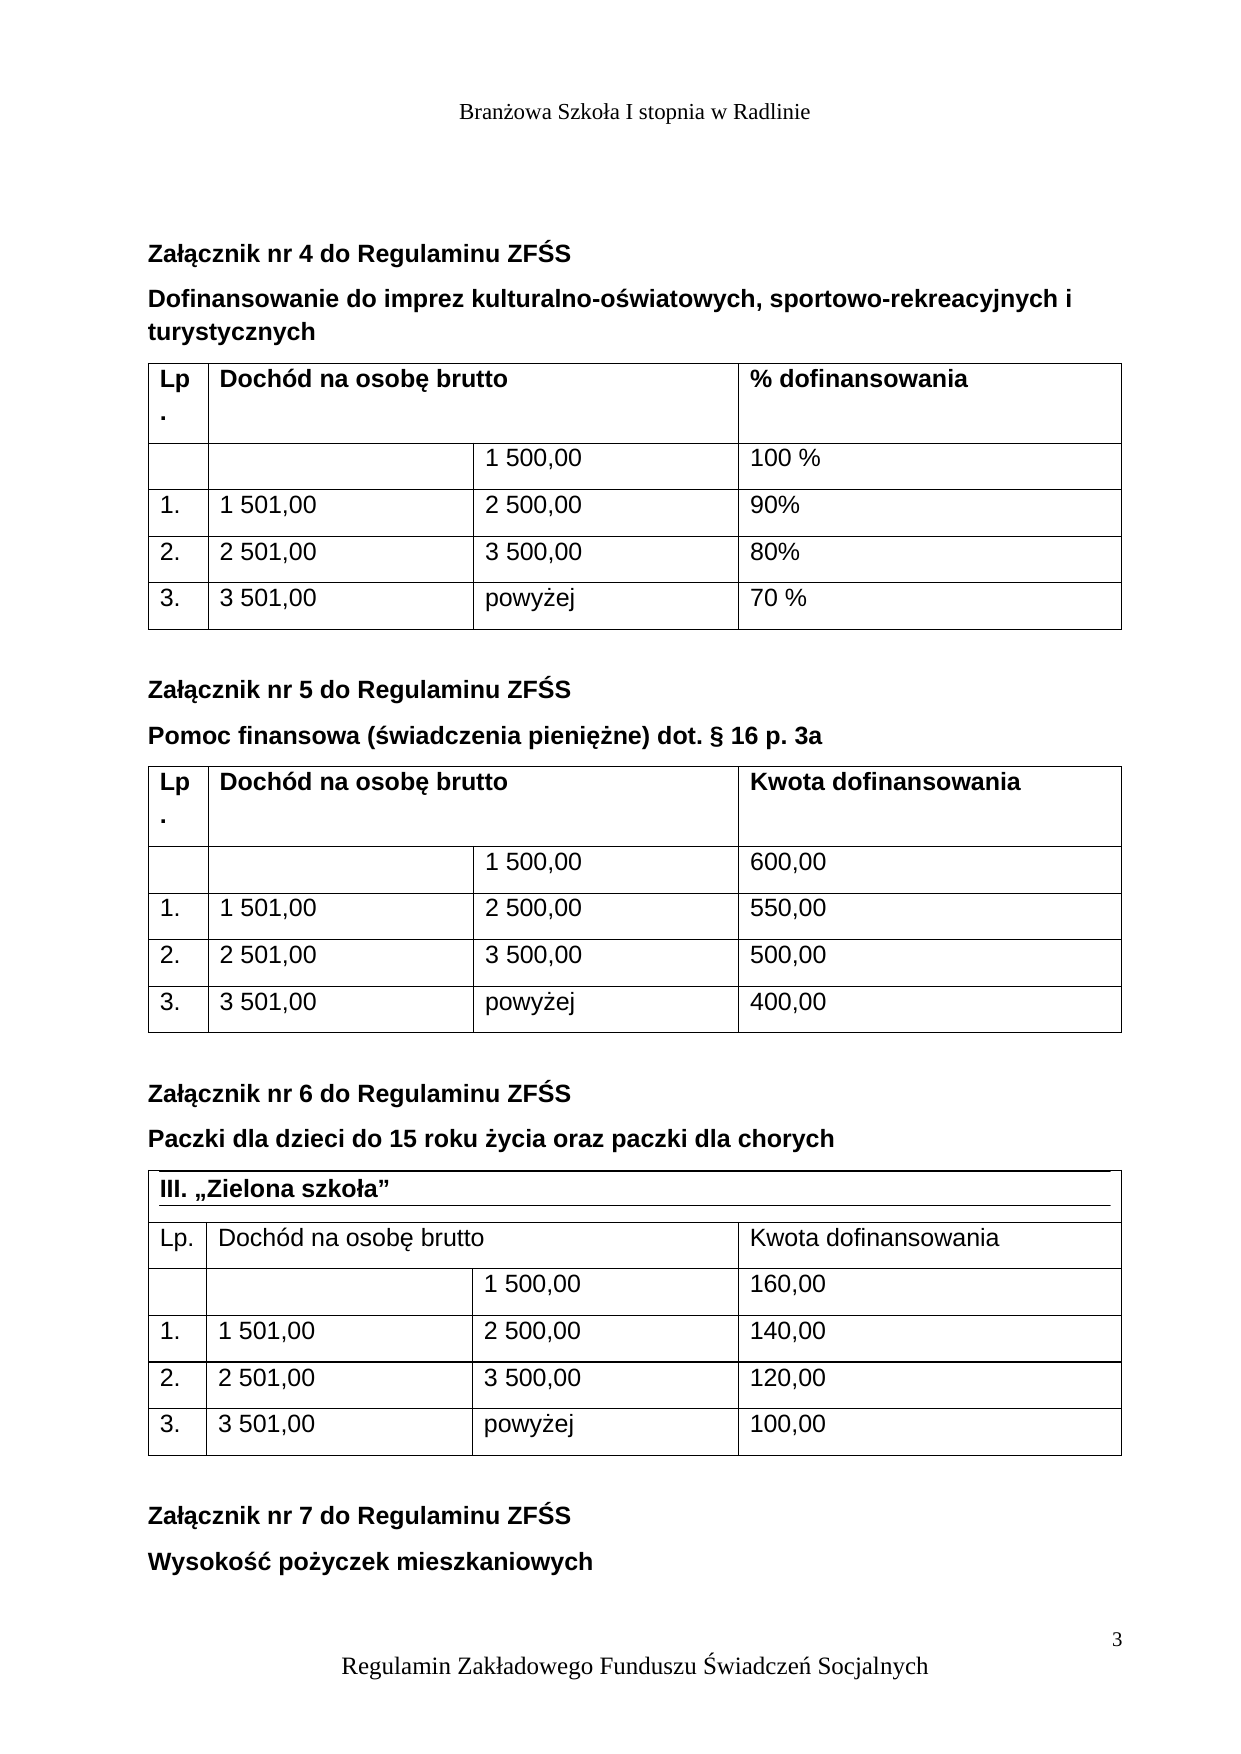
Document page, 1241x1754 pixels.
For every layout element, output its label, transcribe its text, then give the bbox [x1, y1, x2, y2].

table_cell 1 501,00 [209, 490, 473, 536]
table_cell 550,00 [739, 894, 1121, 939]
table_cell 160,00 [739, 1269, 1121, 1315]
table_cell 400,00 [739, 987, 1121, 1032]
table_cell 2 501,00 [209, 537, 473, 582]
table_cell 2. [149, 537, 208, 582]
table_cell 1 501,00 [207, 1316, 472, 1361]
table_header % dofinansowania [739, 364, 1121, 442]
table_cell 2 501,00 [209, 940, 473, 986]
table_cell 2 500,00 [473, 1316, 738, 1361]
table_cell 1. [149, 894, 208, 939]
table_cell 3 501,00 [209, 583, 473, 629]
text Dofinansowanie do imprez kulturalno-oświatowych, sportowo-rekreacyjnych i turystycznych [148, 284, 1122, 346]
table_header Kwota dofinansowania [739, 767, 1121, 846]
text Załącznik nr 6 do Regulaminu ZFŚS [148, 1079, 1122, 1107]
table_cell 80% [739, 537, 1121, 582]
table_cell 2 500,00 [474, 490, 738, 536]
table_header III. „Zielona szkoła” [149, 1171, 1121, 1222]
text Wysokość pożyczek mieszkaniowych [148, 1547, 1122, 1575]
table_cell 140,00 [739, 1316, 1121, 1361]
table_cell 70 % [739, 583, 1121, 629]
table_cell 2. [149, 1363, 206, 1408]
table_cell [149, 444, 208, 489]
table_cell 3 500,00 [473, 1363, 738, 1408]
table_cell 2 500,00 [474, 894, 738, 939]
table_cell 120,00 [739, 1363, 1121, 1408]
text Załącznik nr 4 do Regulaminu ZFŚS [148, 239, 1122, 267]
text Paczki dla dzieci do 15 roku życia oraz paczki dla chorych [148, 1124, 1122, 1153]
table_header Dochód na osobę brutto [209, 767, 738, 846]
table_cell 600,00 [739, 847, 1121, 892]
table_header Lp. [149, 767, 208, 846]
table_cell 3 500,00 [474, 940, 738, 986]
table_cell Lp. [149, 1223, 206, 1268]
table_cell 1 501,00 [209, 894, 473, 939]
table_cell 1. [149, 490, 208, 536]
table_cell 1 500,00 [473, 1269, 738, 1315]
table_cell 2 501,00 [207, 1363, 472, 1408]
table_cell 3. [149, 583, 208, 629]
table_cell Dochód na osobę brutto [207, 1223, 738, 1268]
table_cell 100 % [739, 444, 1121, 489]
table_cell 1 500,00 [474, 847, 738, 892]
text Załącznik nr 7 do Regulaminu ZFŚS [148, 1501, 1122, 1530]
table_cell 500,00 [739, 940, 1121, 986]
table_cell 90% [739, 490, 1121, 536]
table_cell [149, 1269, 206, 1315]
table_cell 3 501,00 [209, 987, 473, 1032]
table_header Lp. [149, 364, 208, 442]
table_cell 3 500,00 [474, 537, 738, 582]
table_cell 2. [149, 940, 208, 986]
table_cell powyżej [474, 583, 738, 629]
text Załącznik nr 5 do Regulaminu ZFŚS [148, 675, 1122, 704]
table_cell [209, 444, 473, 489]
table_cell [149, 847, 208, 892]
table_cell powyżej [474, 987, 738, 1032]
table_cell 3 501,00 [207, 1409, 472, 1454]
table_cell 1. [149, 1316, 206, 1361]
table_cell [207, 1269, 472, 1315]
table_cell [209, 847, 473, 892]
table_cell 3. [149, 987, 208, 1032]
table_cell 3. [149, 1409, 206, 1454]
table_header Dochód na osobę brutto [209, 364, 738, 442]
text Pomoc finansowa (świadczenia pieniężne) dot. § 16 p. 3a [148, 721, 1122, 749]
table_cell powyżej [473, 1409, 738, 1454]
table_cell Kwota dofinansowania [739, 1223, 1121, 1268]
table_cell 100,00 [739, 1409, 1121, 1454]
table_cell 1 500,00 [474, 444, 738, 489]
